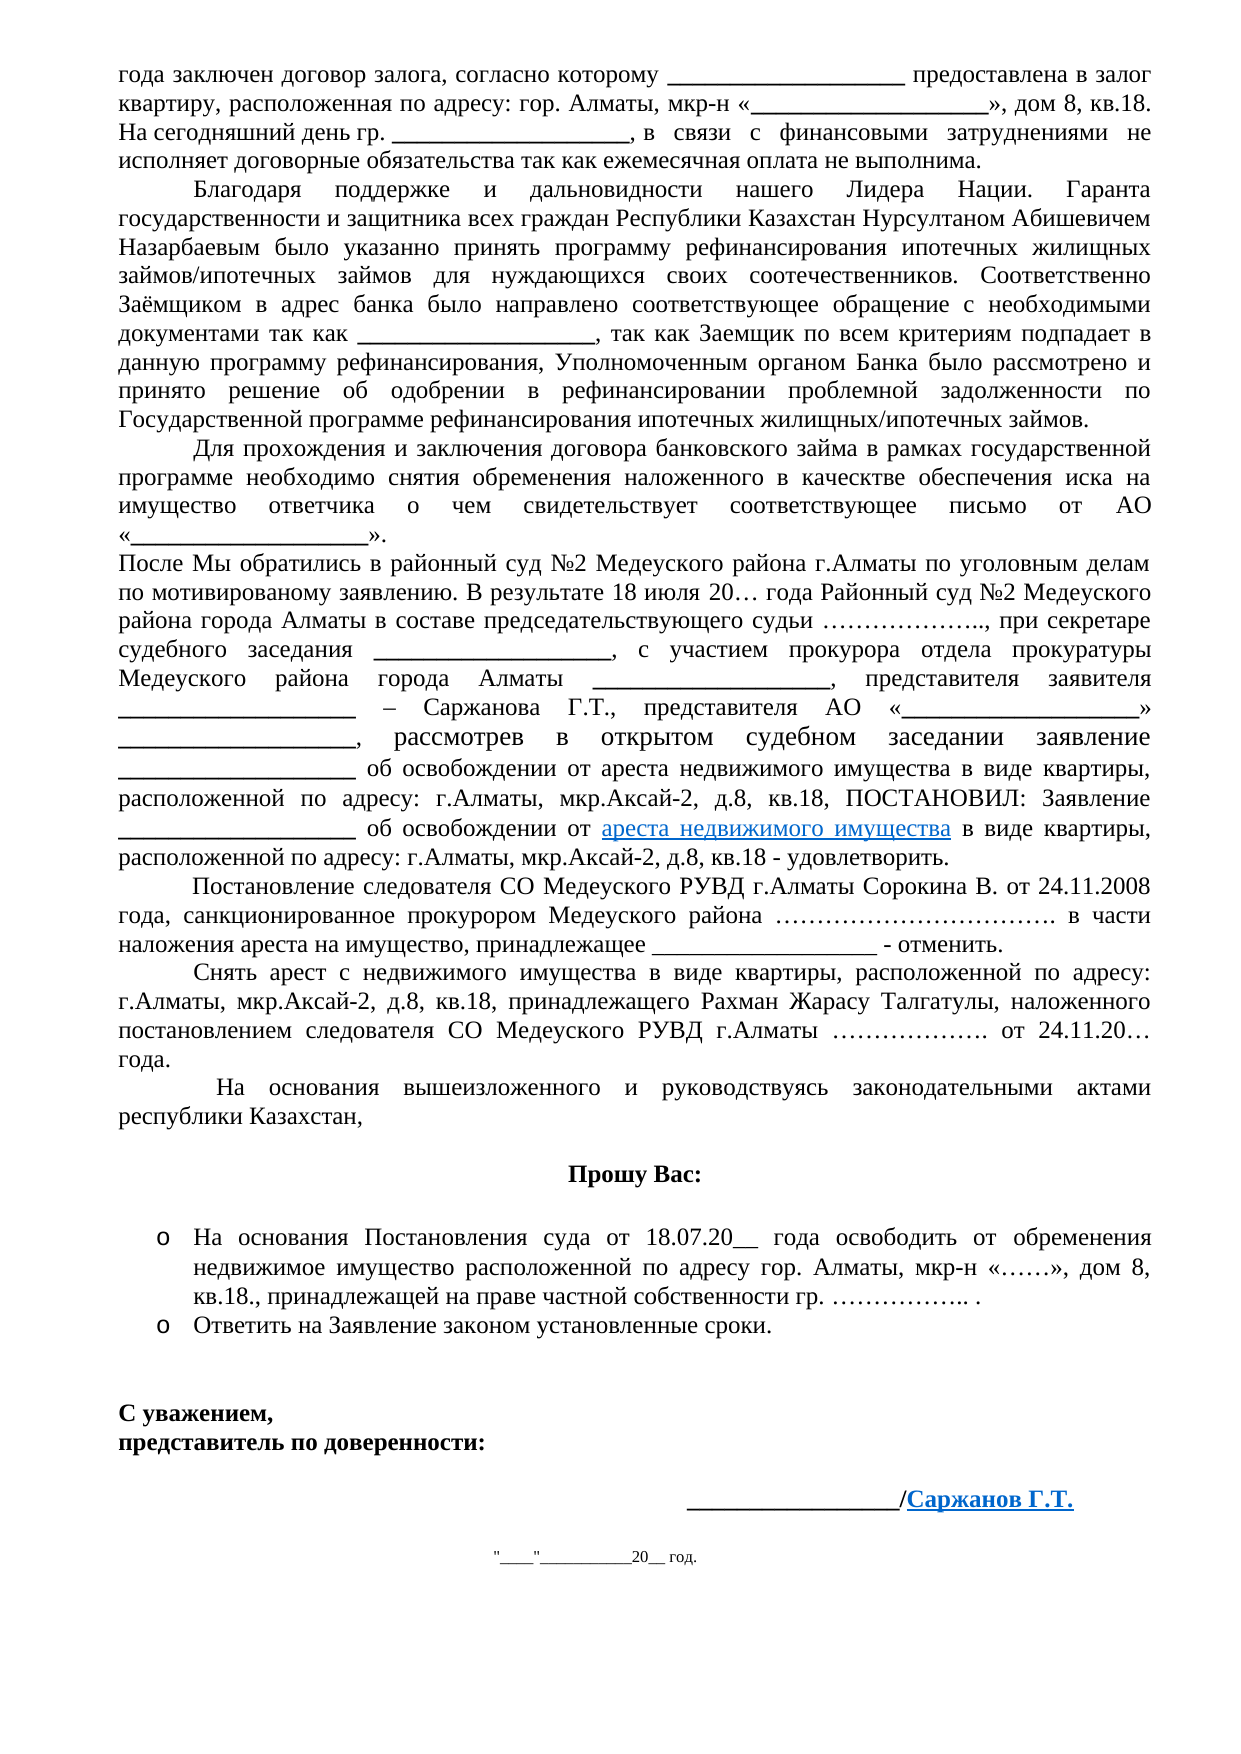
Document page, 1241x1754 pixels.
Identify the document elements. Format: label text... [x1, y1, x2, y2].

text С уважением, [118, 1398, 1152, 1427]
text На основания вышеизложенного и руководствуясь законодательными актами республики Казахстан, [118, 1072, 1152, 1130]
text "____"___________20__ год. [118, 1547, 1152, 1566]
text Прошу Вас: [118, 1159, 1152, 1187]
text Для прохождения и заключения договора банковского займа в рамках государственной программе необходимо снятия обременения наложенного в каческтве обеспечения иска на имущество ответчика о чем свидетельствует соответствующее письмо от АО «___________________». [118, 433, 1152, 548]
list На основания Постановления суда от 18.07.20__ года освободить от обременения недвижимое имущество расположенной по адресу гор. Алматы, мкр-н «……», дом 8, кв.18., принадлежащей на праве частной собственности гр. …………….. . [156, 1222, 1152, 1310]
text Снять арест с недвижимого имущества в виде квартиры, расположенной по адресу: г.Алматы, мкр.Аксай-2, д.8, кв.18, принадлежащего Рахман Жарасу Талгатулы, наложенного постановлением следователя СО Медеуского РУВД г.Алматы ………………. от 24.11.20… года. [118, 957, 1152, 1072]
text После Мы обратились в районный суд №2 Медеуского района г.Алматы по уголовным делам по мотивированому заявлению. В результате 18 июля 20… года Районный суд №2 Медеуского района города Алматы в составе председательствующего судьи ……………….., при секретаре судебного заседания ___________________, с участием прокурора отдела прокуратуры Медеуского района города Алматы ___________________, представителя заявителя ___________________ – Саржанова Г.Т., представителя АО «___________________» ___________________, рассмотрев в открытом судебном заседании заявление ___________________ об освобождении от ареста недвижимого имущества в виде квартиры, расположенной по адресу: г.Алматы, мкр.Аксай-2, д.8, кв.18, ПОСТАНОВИЛ: Заявление ___________________ об освобождении от ареста недвижимого имущества в виде квартиры, расположенной по адресу: г.Алматы, мкр.Аксай-2, д.8, кв.18 - удовлетворить. [118, 548, 1152, 871]
text представитель по доверенности: [118, 1427, 1152, 1456]
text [118, 59, 1152, 174]
text Благодаря поддержке и дальновидности нашего Лидера Нации. Гаранта государственности и защитника всех граждан Республики Казахстан Нурсултаном Абишевичем Назарбаевым было указанно принять программу рефинансирования ипотечных жилищных займов/ипотечных займов для нуждающихся своих соотечественников. Соответственно Заёмщиком в адрес банка было направлено соответствующее обращение с необходимыми документами так как ___________________, так как Заемщик по всем критериям подпадает в данную программу рефинансирования, Уполномоченным органом Банка было рассмотрено и принято решение об одобрении в рефинансировании проблемной задолженности по Государственной программе рефинансирования ипотечных жилищных/ипотечных займов. [118, 174, 1152, 433]
text Постановление следователя СО Медеуского РУВД г.Алматы Сорокина В. от 24.11.2008 года, санкционированное прокурором Медеуского района ……………………………. в части наложения ареста на имущество, принадлежащее __________________ - отменить. [118, 871, 1152, 957]
text _________________/Саржанов Г.Т. [118, 1484, 1152, 1513]
list Ответить на Заявление законом установленные сроки. [156, 1310, 1152, 1341]
